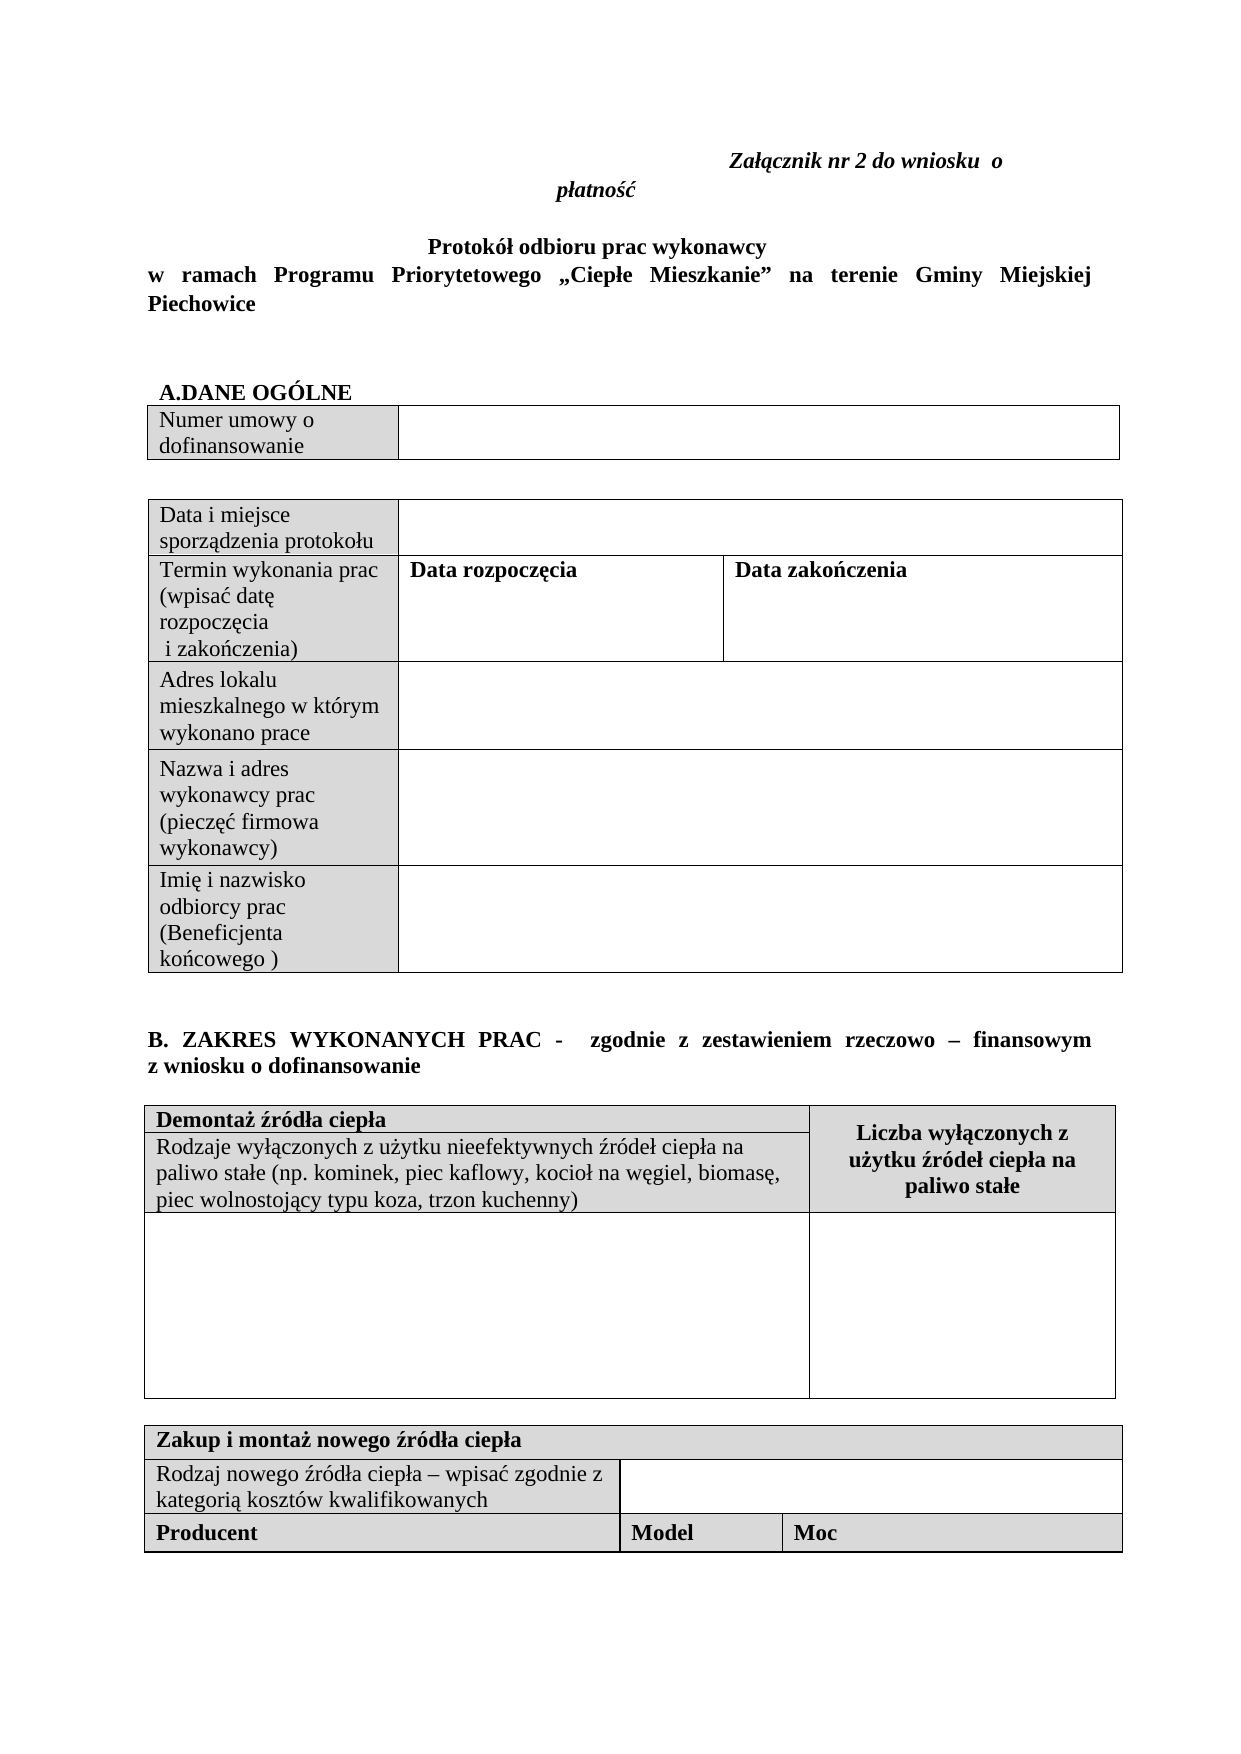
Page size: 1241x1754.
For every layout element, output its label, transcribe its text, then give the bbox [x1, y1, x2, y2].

table_header [399, 500, 1122, 554]
table_cell Adres lokalu mieszkalnego w którym wykonano prace [149, 662, 398, 749]
table_cell Data zakończenia [724, 556, 1122, 661]
table_cell [810, 1213, 1115, 1398]
table_cell Rodzaje wyłączonych z użytku nieefektywnych źródeł ciepła na paliwo stałe (np. kominek, piec kaflowy, kocioł na węgiel, biomasę, piec wolnostojący typu koza, trzon kuchenny) [145, 1133, 809, 1212]
table_cell [399, 866, 1122, 972]
text Załącznik nr 2 do wniosku o płatność [148, 148, 1047, 202]
table_cell [399, 406, 1119, 459]
table_header Data i miejsce sporządzenia protokołu [149, 500, 398, 554]
text B. ZAKRES WYKONANYCH PRAC - zgodnie z zestawieniem rzeczowo – finansowym z wniosku o dofinansowanie [148, 1026, 1093, 1078]
table_cell Moc [783, 1514, 1122, 1551]
text Protokół odbioru prac wykonawcy [148, 233, 1047, 259]
table_cell Imię i nazwisko odbiorcy prac (Beneficjenta końcowego ) [149, 866, 398, 972]
table_header Liczba wyłączonych z użytku źródeł ciepła na paliwo stałe [810, 1106, 1115, 1212]
table_cell [399, 662, 1122, 749]
table_cell Data rozpoczęcia [399, 556, 723, 661]
text w ramach Programu Priorytetowego „Ciepłe Mieszkanie” na terenie Gminy Miejskiej Piechowice [148, 261, 1093, 316]
table_cell Numer umowy o dofinansowanie [148, 406, 398, 459]
table_header Zakup i montaż nowego źródła ciepła [145, 1426, 1122, 1459]
table_header Demontaż źródła ciepła [145, 1106, 809, 1132]
table_cell Termin wykonania prac (wpisać datę rozpoczęcia i zakończenia) [149, 556, 398, 661]
table_cell Nazwa i adres wykonawcy prac (pieczęć firmowa wykonawcy) [149, 750, 398, 865]
table_cell Rodzaj nowego źródła ciepła – wpisać zgodnie z kategorią kosztów kwalifikowanych [145, 1460, 619, 1513]
table_cell Producent [145, 1514, 619, 1551]
table_header A.DANE OGÓLNE [148, 353, 1092, 405]
table_cell Model [621, 1514, 782, 1551]
table_cell [145, 1213, 809, 1398]
table_cell [621, 1460, 1122, 1513]
table_cell [399, 750, 1122, 865]
